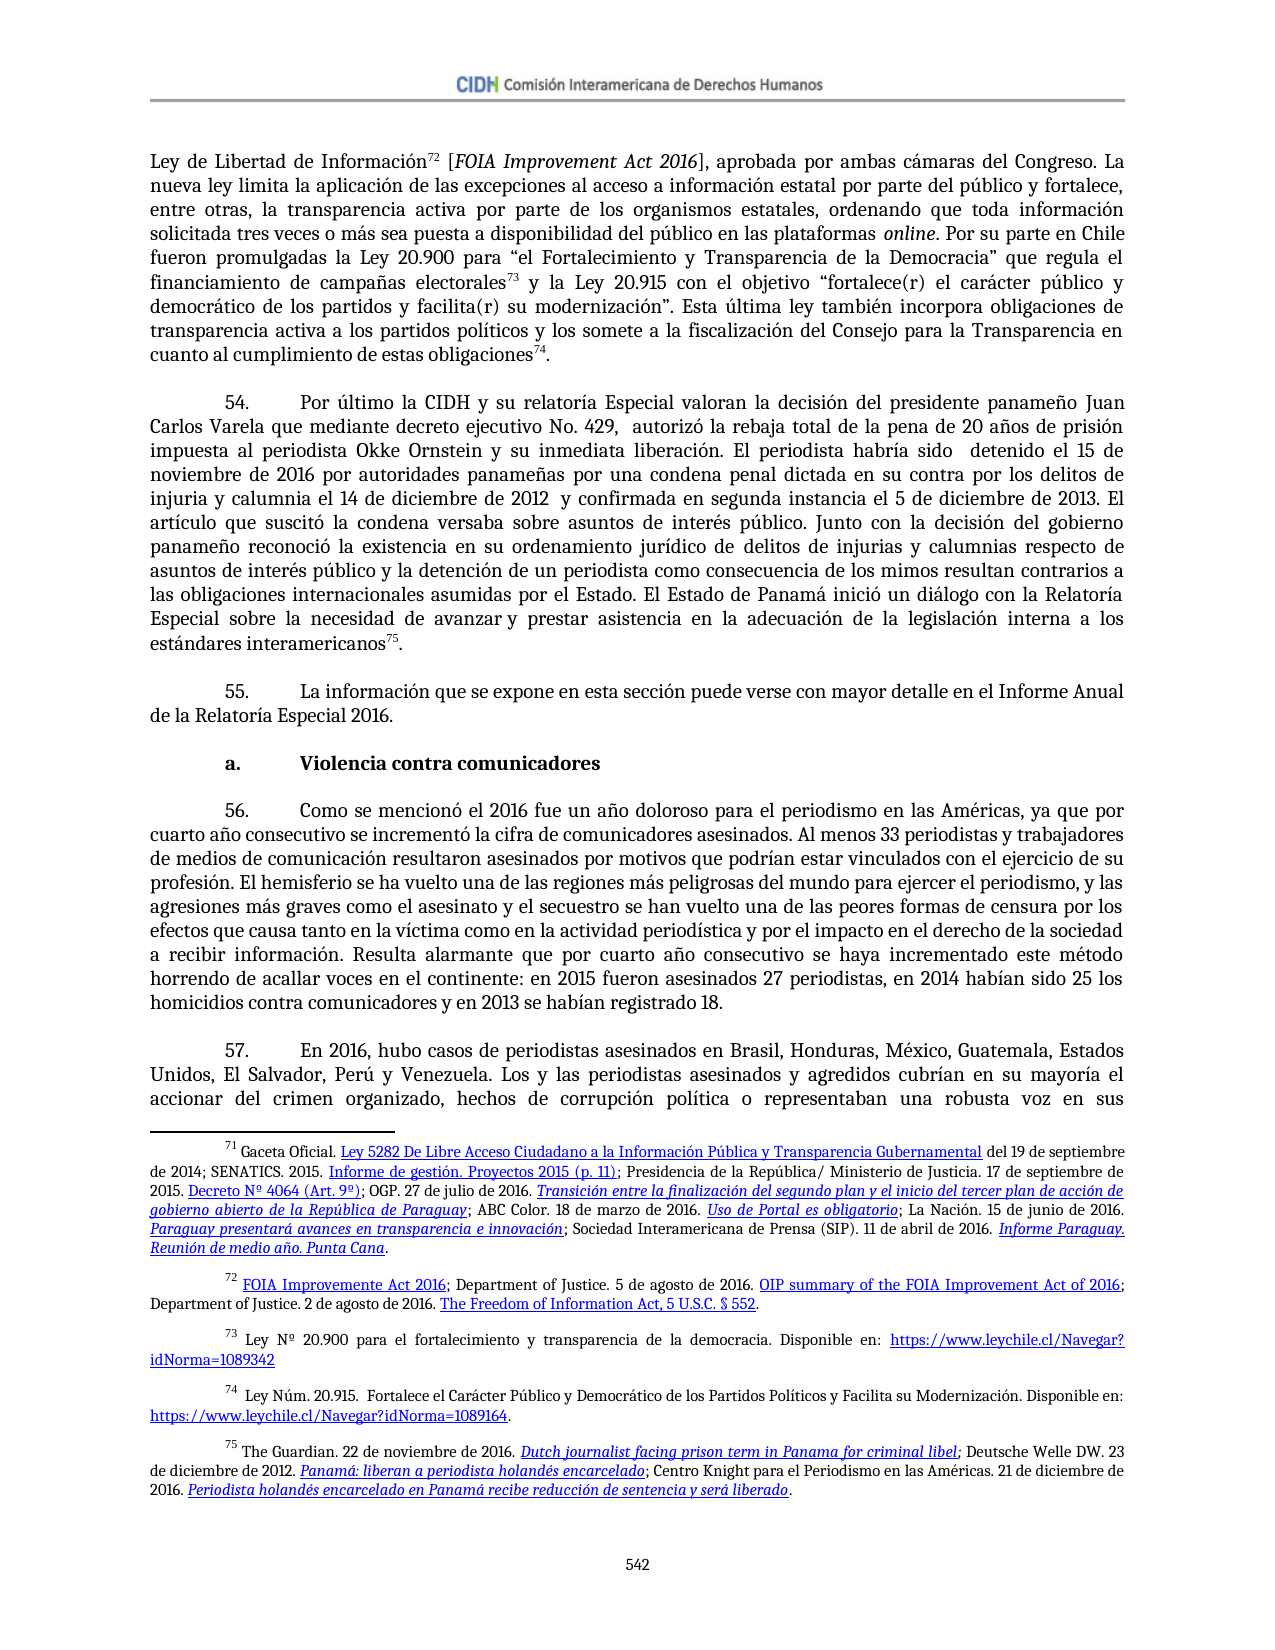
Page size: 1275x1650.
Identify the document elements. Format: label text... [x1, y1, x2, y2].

picture [450, 75, 826, 95]
list Como se mencionó el 2016 fue un año doloroso para el periodismo en las Américas, ya que por cuarto año consecutivo se incrementó la cifra de comunicadores asesinados. Al menos 33 periodistas y trabajadores de medios de comunicación resultaron asesinados por motivos que podrían estar vinculados con el ejercicio de su profesión. El hemisferio se ha vuelto una de las regiones más peligrosas del mundo para ejercer el periodismo, y las agresiones más graves como el asesinato y el secuestro se han vuelto una de las peores formas de censura por los efectos que causa tanto en la víctima como en la actividad periodística y por el impacto en el derecho de la sociedad a recibir información. Resulta alarmante que por cuarto año consecutivo se haya incrementado este método horrendo de acallar voces en el continente: en 2015 fueron asesinados 27 periodistas, en 2014 habían sido 25 los homicidios contra comunicadores y en 2013 se habían registrado 18. [150, 799, 1125, 1015]
list La información que se expone en esta sección puede verse con mayor detalle en el Informe Anual de la Relatoría Especial 2016. [150, 679, 1125, 727]
list En materia de acceso a la información se destaca la promulgación de leyes que favorecen el ejercicio del derecho a la libertad de expresión y acceso a la información en algunos países del hemisferio, un ejemplo de ello es la Ley de Acceso a la Información Publica en Argentina, que tiene como objeto “garantizar el efectivo ejercicio del derecho de acceso a la información pública, promover la participación ciudadana y la transparencia de la gestión pública” y crea la Agencia de Acceso a la Información Pública, en el ámbito del Poder Ejecutivo y que velará por el cumplimiento de la ley. La CIDH destaca la importancia de la entrada en vigor del mandato de los sujetos obligados por la Ley de Libre Acceso Ciudadano a la Información Pública y Transparencia Gubernamental de Paraguay, para facilitar el acceso en línea de los ciudadanos a la información pública en poder de instituciones gubernamentales. También se destaca en Estados Unidos la aprobación de la Ley de Mejora a la Ley de Libertad de Información [FOIA Improvement Act 2016], aprobada por ambas cámaras del Congreso. La nueva ley limita la aplicación de las excepciones al acceso a información estatal por parte del público y fortalece, entre otras, la transparencia activa por parte de los organismos estatales, ordenando que toda información solicitada tres veces o más sea puesta a disponibilidad del público en las plataformas online. Por su parte en Chile fueron promulgadas la Ley 20.900 para “el Fortalecimiento y Transparencia de la Democracia” que regula el financiamiento de campañas electorales y la Ley 20.915 con el objetivo “fortalece(r) el carácter público y democrático de los partidos y facilita(r) su modernización”. Esta última ley también incorpora obligaciones de transparencia activa a los partidos políticos y los somete a la fiscalización del Consejo para la Transparencia en cuanto al cumplimiento de estas obligaciones. [150, 150, 1125, 367]
list En 2016, hubo casos de periodistas asesinados en Brasil, Honduras, México, Guatemala, Estados Unidos, El Salvador, Perú y Venezuela. Los y las periodistas asesinados y agredidos cubrían en su mayoría el accionar del crimen organizado, hechos de corrupción política o representaban una robusta voz en sus comunidades locales. Vinculada a la situación de violencia, se mantienen altos índices de impunidad en muchos países respecto a la identificación y sanción de los autores materiales e intelectuales de estos crímenes, lo que genera un efecto inhibitorio generalizado que limita el derecho a la libertad de expresión de zonas enteras del continente. [150, 1039, 1125, 1111]
list Por último la CIDH y su relatoría Especial valoran la decisión del presidente panameño Juan Carlos Varela que mediante decreto ejecutivo No. 429, autorizó la rebaja total de la pena de 20 años de prisión impuesta al periodista Okke Ornstein y su inmediata liberación. El periodista habría sido detenido el 15 de noviembre de 2016 por autoridades panameñas por una condena penal dictada en su contra por los delitos de injuria y calumnia el 14 de diciembre de 2012 y confirmada en segunda instancia el 5 de diciembre de 2013. El artículo que suscitó la condena versaba sobre asuntos de interés público. Junto con la decisión del gobierno panameño reconoció la existencia en su ordenamiento jurídico de delitos de injurias y calumnias respecto de asuntos de interés público y la detención de un periodista como consecuencia de los mimos resultan contrarios a las obligaciones internacionales asumidas por el Estado. El Estado de Panamá inició un diálogo con la Relatoría Especial sobre la necesidad de avanzar y prestar asistencia en la adecuación de la legislación interna a los estándares interamericanos. [150, 391, 1125, 655]
subtitle Violencia contra comunicadores [150, 751, 1125, 775]
